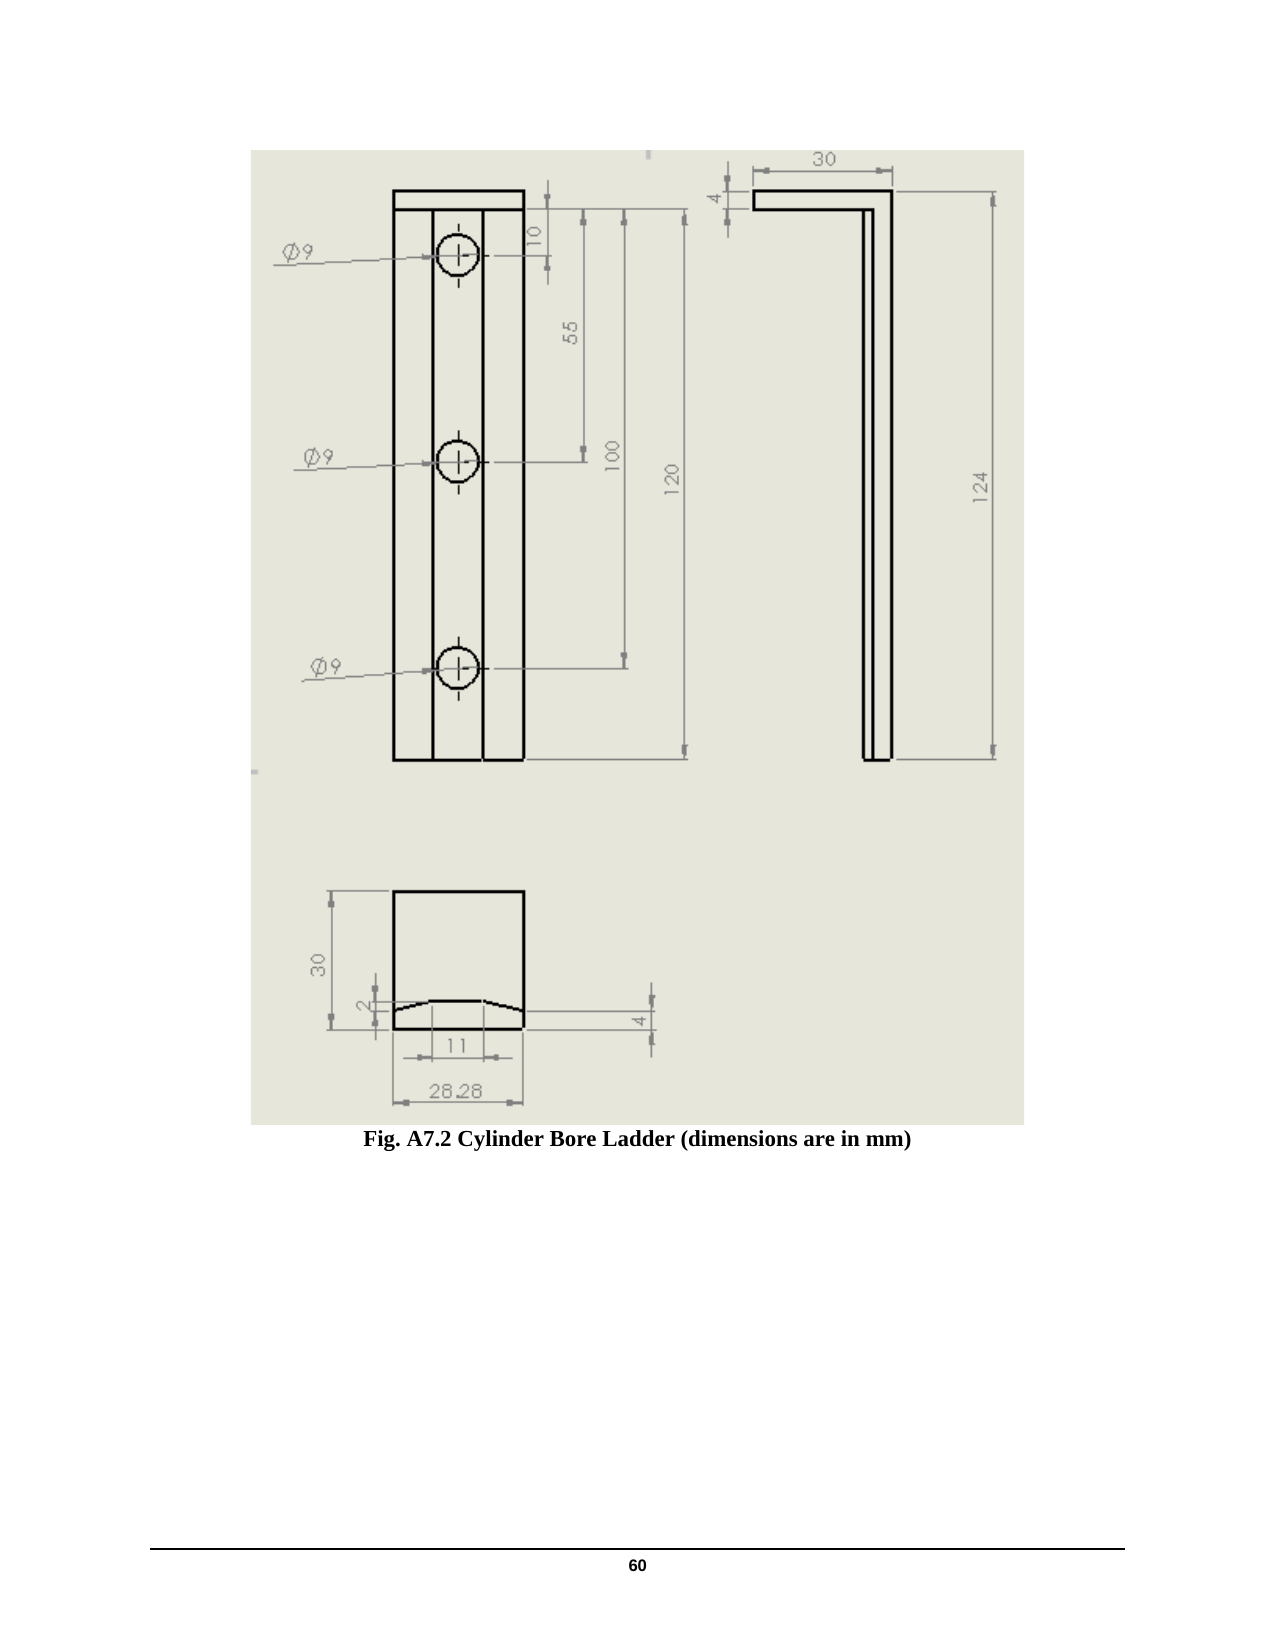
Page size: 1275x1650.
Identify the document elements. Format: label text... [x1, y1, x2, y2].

text Fig. A7.2 Cylinder Bore Ladder (dimensions are in mm) [150, 1125, 1125, 1151]
picture [250, 150, 1025, 1125]
